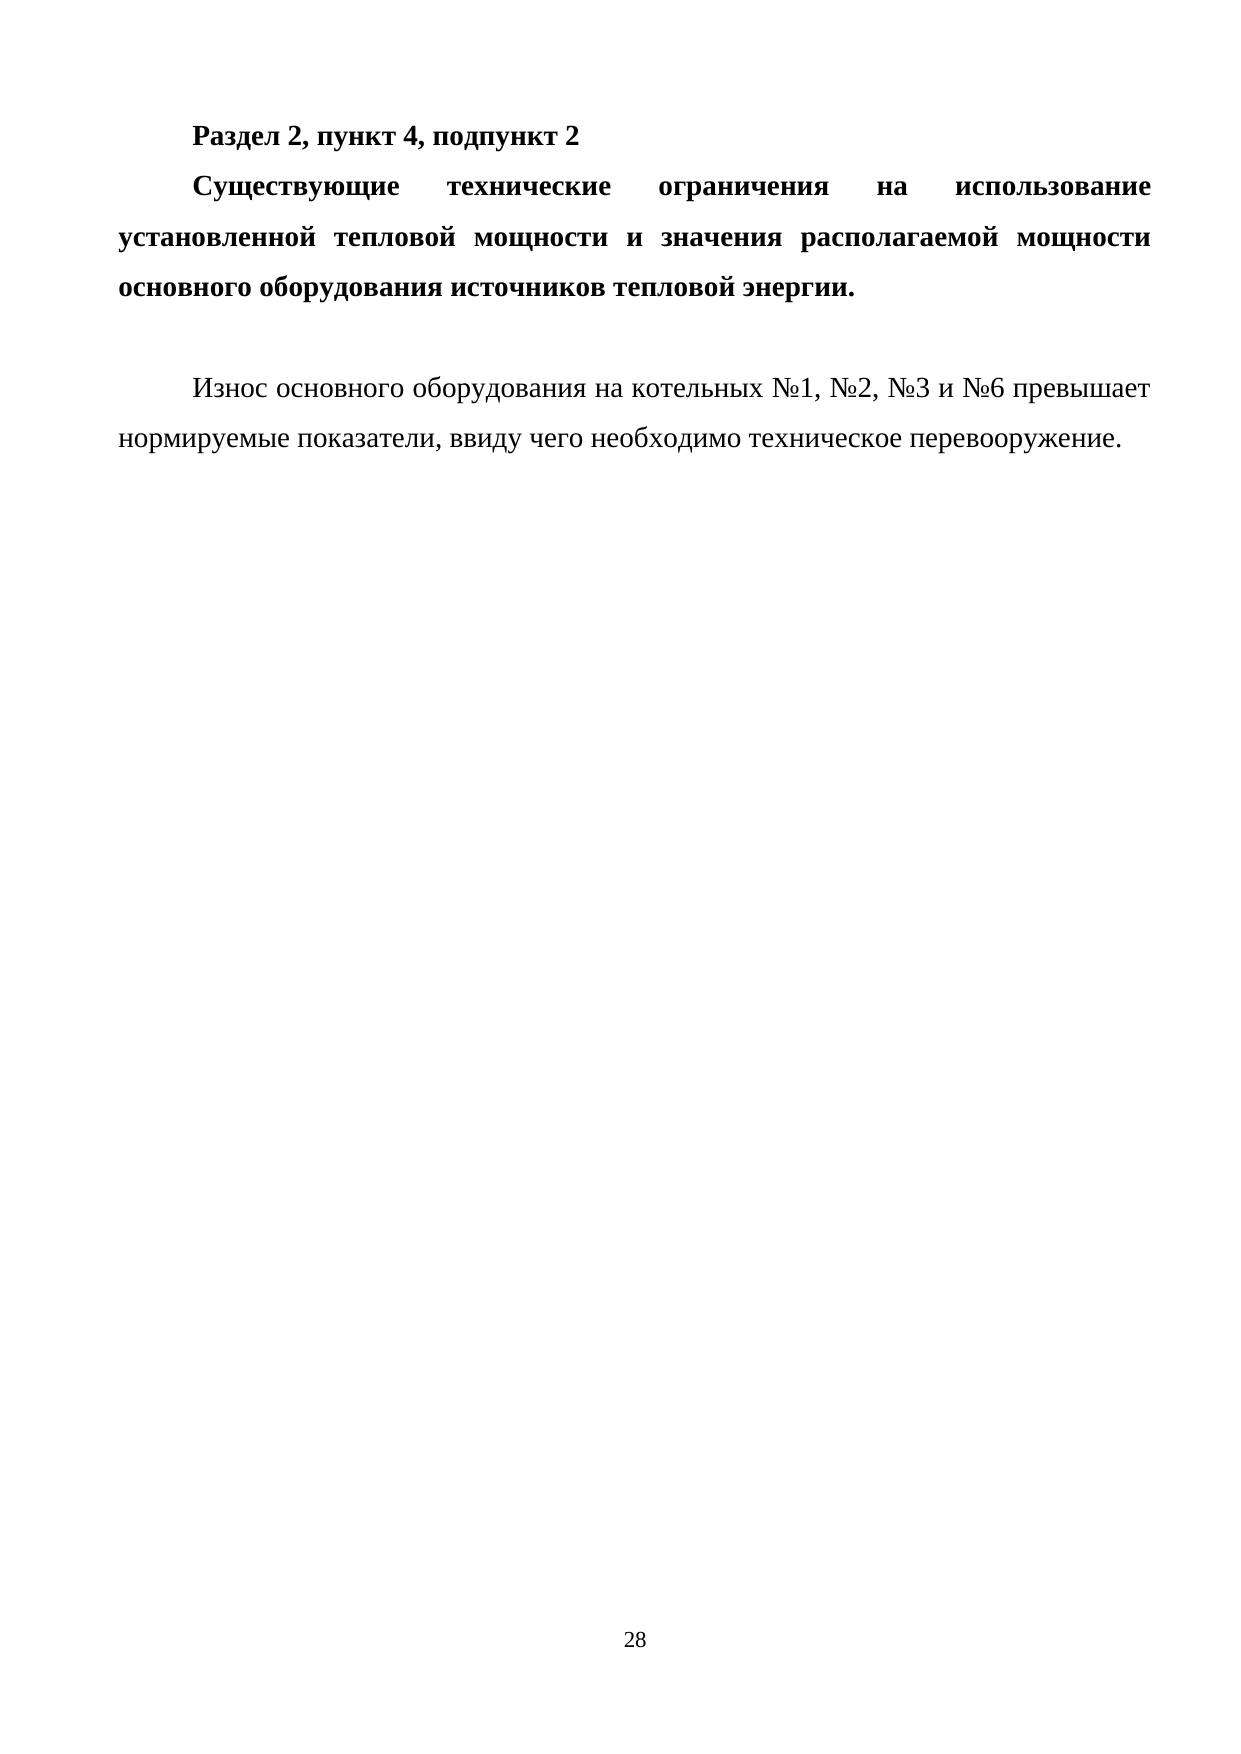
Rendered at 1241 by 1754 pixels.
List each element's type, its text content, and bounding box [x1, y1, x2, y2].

text Раздел 2, пункт 4, подпункт 2 [118, 118, 1152, 152]
text Износ основного оборудования на котельных №1, №2, №3 и №6 превышает нормируемые показатели, ввиду чего необходимо техническое перевооружение. [118, 370, 1152, 453]
text Существующие технические ограничения на использование установленной тепловой мощности и значения располагаемой мощности основного оборудования источников тепловой энергии. [118, 168, 1152, 303]
